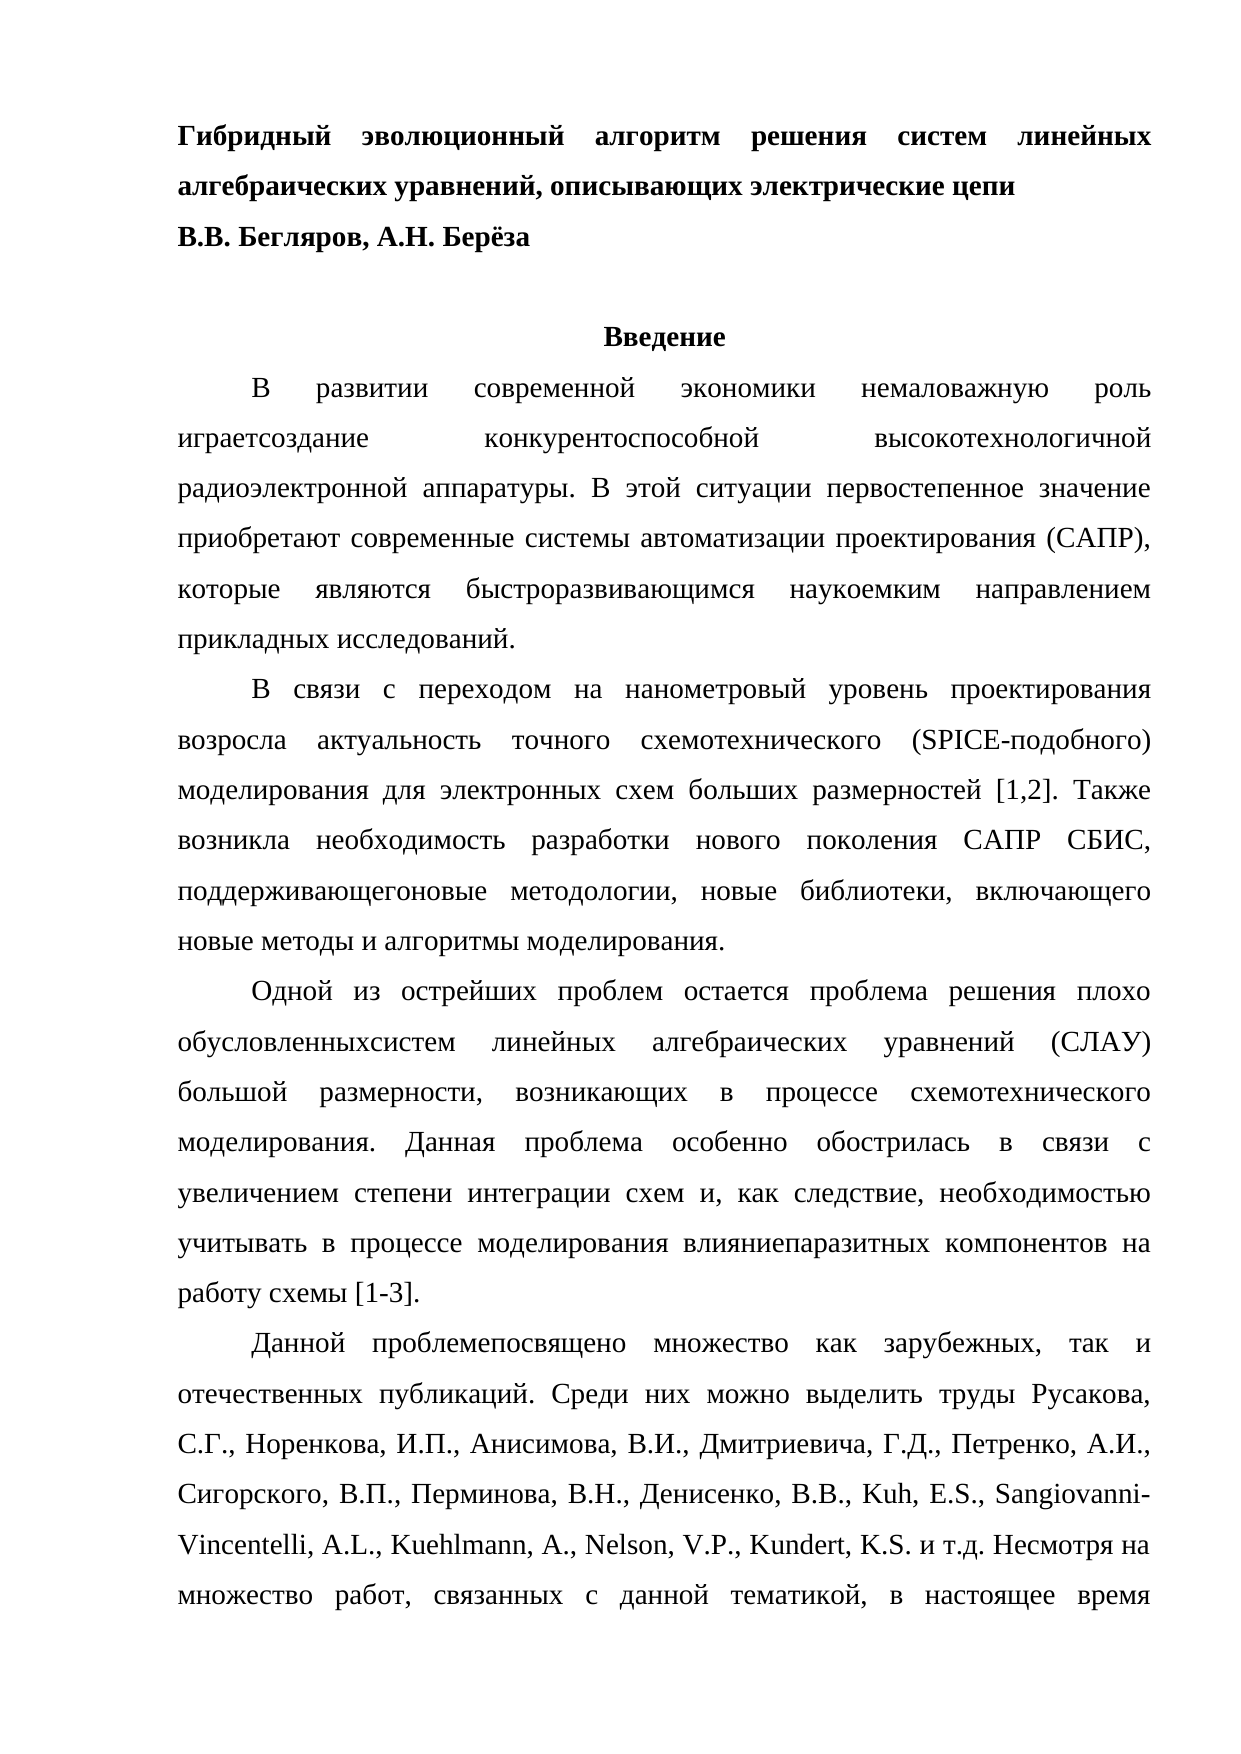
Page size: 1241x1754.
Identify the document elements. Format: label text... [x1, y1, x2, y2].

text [177, 1326, 1152, 1611]
text Введение [177, 319, 1152, 353]
text В.В. Бегляров, А.Н. Берёза [177, 219, 1152, 252]
text В развитии современной экономики немаловажную роль играетсоздание конкурентоспособной высокотехнологичной радиоэлектронной аппаратуры. В этой ситуации первостепенное значение приобретают современные системы автоматизации проектирования (САПР), которые являются быстроразвивающимся наукоемким направлением прикладных исследований. [177, 370, 1152, 655]
text Одной из острейших проблем остается проблема решения плохо обусловленныхсистем линейных алгебраических уравнений (СЛАУ) большой размерности, возникающих в процессе схемотехнического моделирования. Данная проблема особенно обострилась в связи с увеличением степени интеграции схем и, как следствие, необходимостью учитывать в процессе моделирования влияниепаразитных компонентов на работу схемы [1-3]. [177, 973, 1152, 1309]
text Гибридный эволюционный алгоритм решения систем линейных алгебраических уравнений, описывающих электрические цепи [177, 118, 1152, 202]
text В связи с переходом на нанометровый уровень проектирования возросла актуальность точного схемотехнического (SPICE-подобного) моделирования для электронных схем больших размерностей [1,2]. Также возникла необходимость разработки нового поколения САПР СБИС, поддерживающегоновые методологии, новые библиотеки, включающего новые методы и алгоритмы моделирования. [177, 672, 1152, 957]
